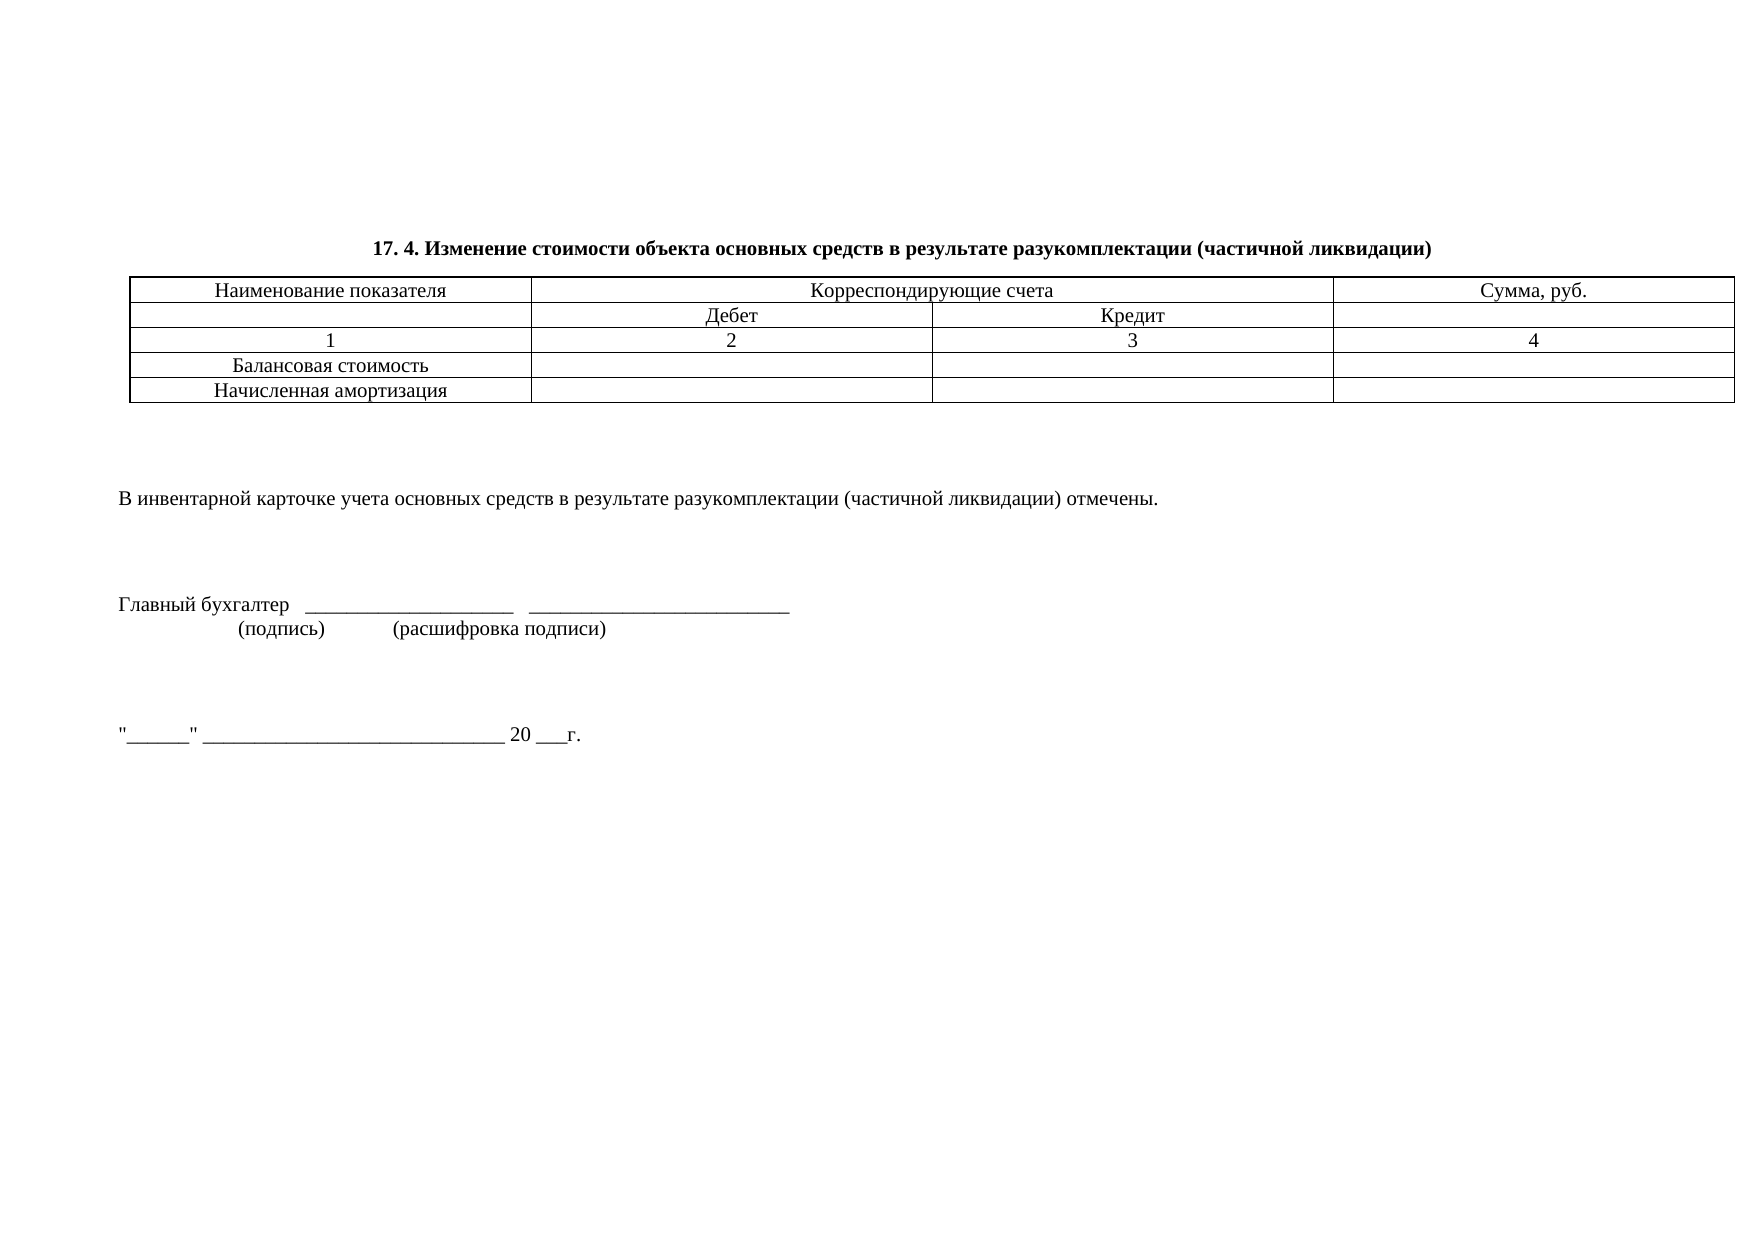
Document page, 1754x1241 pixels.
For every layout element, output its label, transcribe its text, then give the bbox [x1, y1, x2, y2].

text В инвентарной карточке учета основных средств в результате разукомплектации (частичной ликвидации) отмечены. [118, 485, 1636, 509]
text Главный бухгалтер ____________________ _________________________ [118, 592, 1636, 616]
table_cell [1334, 353, 1734, 377]
table_cell Начисленная амортизация [131, 378, 531, 402]
table_header Сумма, руб. [1334, 278, 1734, 302]
text (подпись) (расшифровка подписи) [118, 616, 1636, 640]
table_cell [532, 378, 932, 402]
table_cell 3 [933, 328, 1333, 352]
table_cell Кредит [933, 303, 1333, 327]
table_cell [532, 353, 932, 377]
table_cell [1334, 303, 1734, 327]
table_cell [933, 378, 1333, 402]
table_cell 4 [1334, 328, 1734, 352]
table_cell [933, 353, 1333, 377]
table_cell [131, 303, 531, 327]
table_cell 1 [131, 328, 531, 352]
text "______" _____________________________ 20 ___г. [118, 722, 1636, 746]
subtitle 4. Изменение стоимости объекта основных средств в результате разукомплектации (частичной ликвидации) [118, 236, 1636, 260]
table_cell 2 [532, 328, 932, 352]
table_header Корреспондирующие счета [532, 278, 1333, 302]
table_cell Дебет [532, 303, 932, 327]
table_cell Балансовая стоимость [131, 353, 531, 377]
table_cell [1334, 378, 1734, 402]
table_header Наименование показателя [131, 278, 531, 302]
